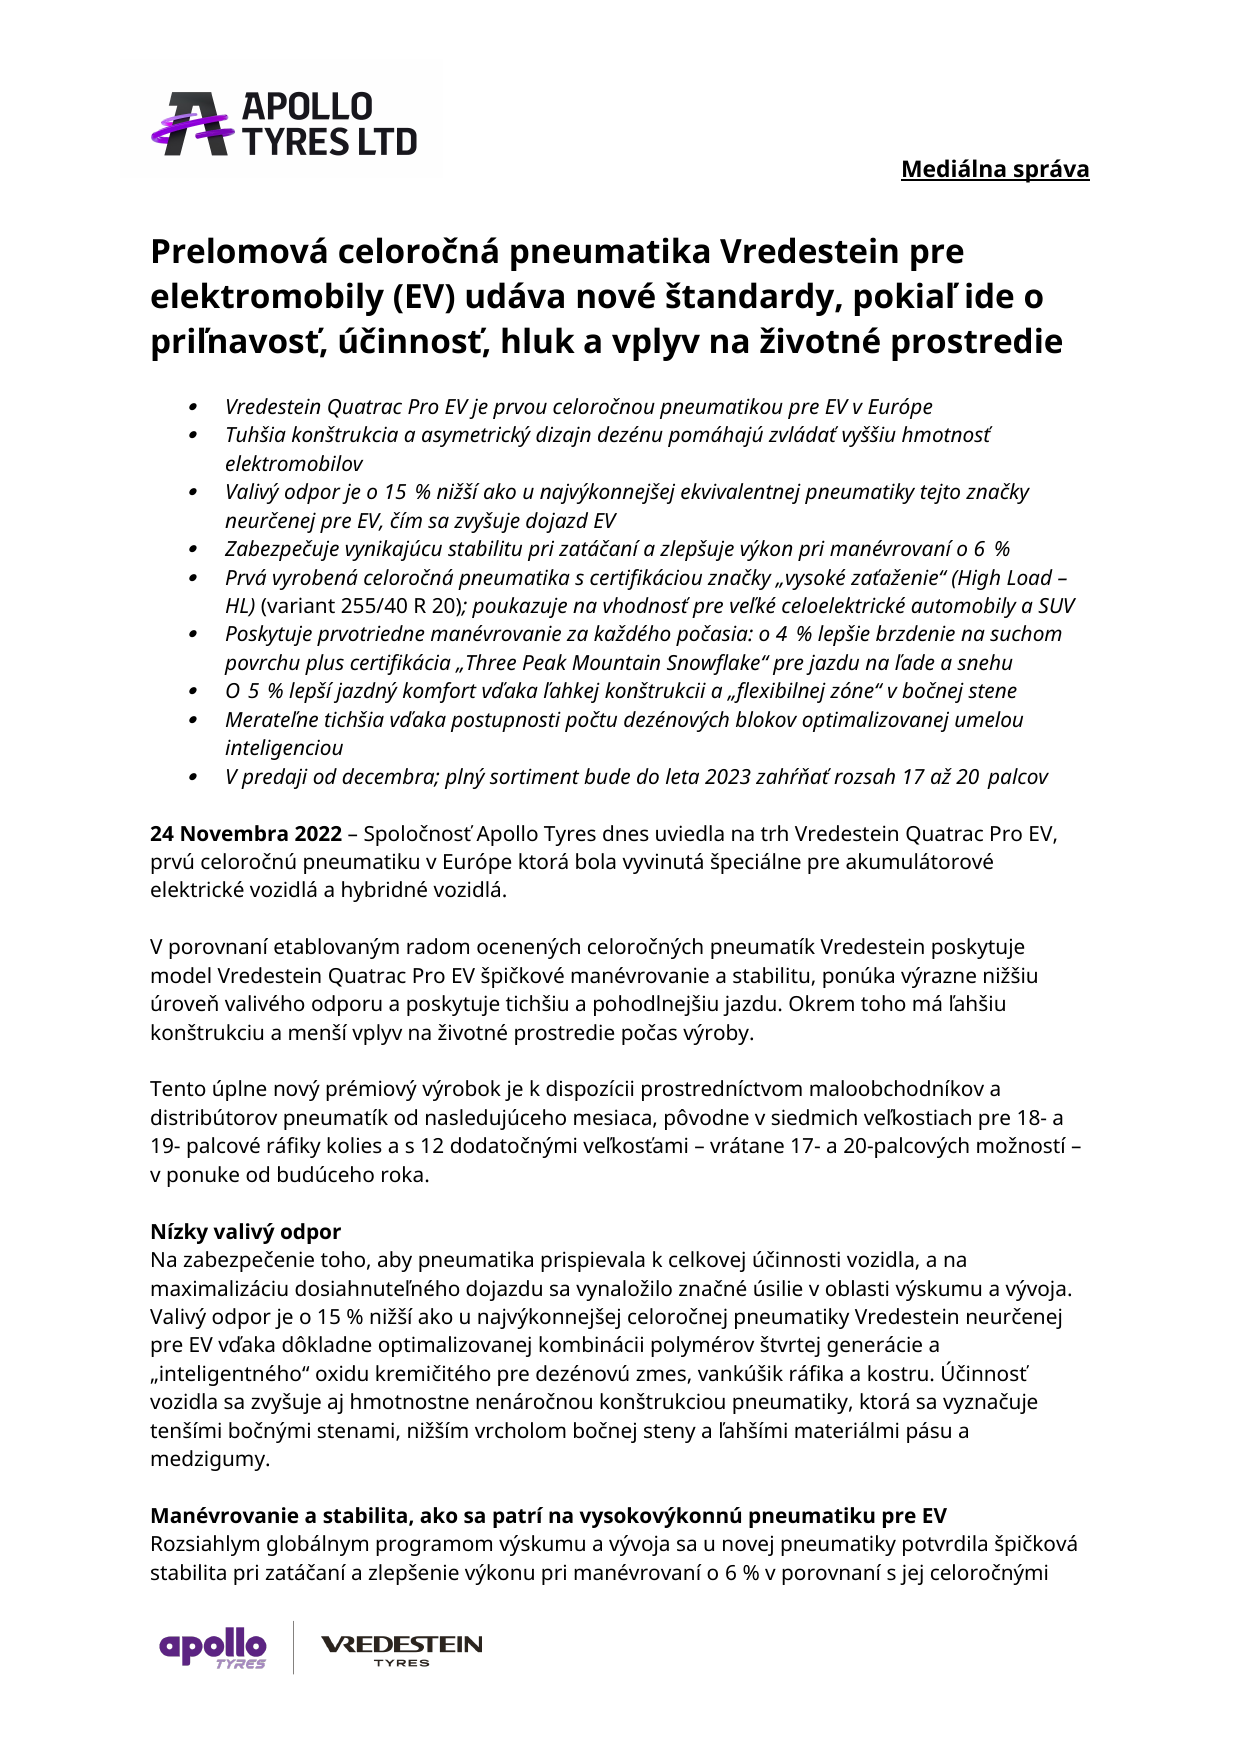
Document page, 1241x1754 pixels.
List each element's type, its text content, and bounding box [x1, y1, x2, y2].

text Na zabezpečenie toho, aby pneumatika prispievala k celkovej účinnosti vozidla, a na maximalizáciu dosiahnuteľného dojazdu sa vynaložilo značné úsilie v oblasti výskumu a vývoja. Valivý odpor je o 15 % nižší ako u najvýkonnejšej celoročnej pneumatiky Vredestein neurčenej pre EV vďaka dôkladne optimalizovanej kombinácii polymérov štvrtej generácie a „inteligentného“ oxidu kremičitého pre dezénovú zmes, vankúšik ráfika a kostru. Účinnosť vozidla sa zvyšuje aj hmotnostne nenáročnou konštrukciou pneumatiky, ktorá sa vyznačuje tenšími bočnými stenami, nižším vrcholom bočnej steny a ľahšími materiálmi pásu a medzigumy. [150, 1245, 1090, 1473]
list Tuhšia konštrukcia a asymetrický dizajn dezénu pomáhajú zvládať vyššiu hmotnosť elektromobilov [187, 421, 1090, 477]
list Valivý odpor je o 15 % nižší ako u najvýkonnejšej ekvivalentnej pneumatiky tejto značky neurčenej pre EV, čím sa zvyšuje dojazd EV [187, 477, 1090, 534]
list Zabezpečuje vynikajúcu stabilitu pri zatáčaní a zlepšuje výkon pri manévrovaní o 6 % [187, 534, 1090, 563]
text Tento úplne nový prémiový výrobok je k dispozícii prostredníctvom maloobchodníkov a distribútorov pneumatík od nasledujúceho mesiaca, pôvodne v siedmich veľkostiach pre 18- a 19- palcové ráfiky kolies a s 12 dodatočnými veľkosťami – vrátane 17- a 20-palcových možností – v ponuke od budúceho roka. [150, 1074, 1090, 1188]
picture [150, 1608, 510, 1687]
text Nízky valivý odpor [150, 1217, 1090, 1245]
list V predaji od decembra; plný sortiment bude do leta 2023 zahŕňať rozsah 17 až 20 palcov [187, 762, 1090, 790]
text V porovnaní etablovaným radom ocenených celoročných pneumatík Vredestein poskytuje model Vredestein Quatrac Pro EV špičkové manévrovanie a stabilitu, ponúka výrazne nižšiu úroveň valivého odporu a poskytuje tichšiu a pohodlnejšiu jazdu. Okrem toho má ľahšiu konštrukciu a menší vplyv na životné prostredie počas výroby. [150, 932, 1090, 1046]
text 24 Novembra 2022 – Spoločnosť Apollo Tyres dnes uviedla na trh Vredestein Quatrac Pro EV, prvú celoročnú pneumatiku v Európe ktorá bola vyvinutá špeciálne pre akumulátorové elektrické vozidlá a hybridné vozidlá. [150, 819, 1090, 904]
text Prelomová celoročná pneumatika Vredestein pre elektromobily (EV) udáva nové štandardy, pokiaľ ide o priľnavosť, účinnosť, hluk a vplyv na životné prostredie [150, 227, 1090, 364]
list Prvá vyrobená celoročná pneumatika s certifikáciou značky „vysoké zaťaženie“ (High Load – HL) (variant 255/40 R 20); poukazuje na vhodnosť pre veľké celoelektrické automobily a SUV [187, 563, 1090, 619]
list Vredestein Quatrac Pro EV je prvou celoročnou pneumatikou pre EV v Európe [187, 392, 1090, 421]
picture [120, 59, 444, 178]
list Poskytuje prvotriedne manévrovanie za každého počasia: o 4 % lepšie brzdenie na suchom povrchu plus certifikácia „Three Peak Mountain Snowflake“ pre jazdu na ľade a snehu [187, 619, 1090, 676]
text Manévrovanie a stabilita, ako sa patrí na vysokovýkonnú pneumatiku pre EV [150, 1501, 1090, 1529]
list Merateľne tichšia vďaka postupnosti počtu dezénových blokov optimalizovanej umelou inteligenciou [187, 705, 1090, 762]
list O 5 % lepší jazdný komfort vďaka ľahkej konštrukcii a „flexibilnej zóne“ v bočnej stene [187, 676, 1090, 705]
